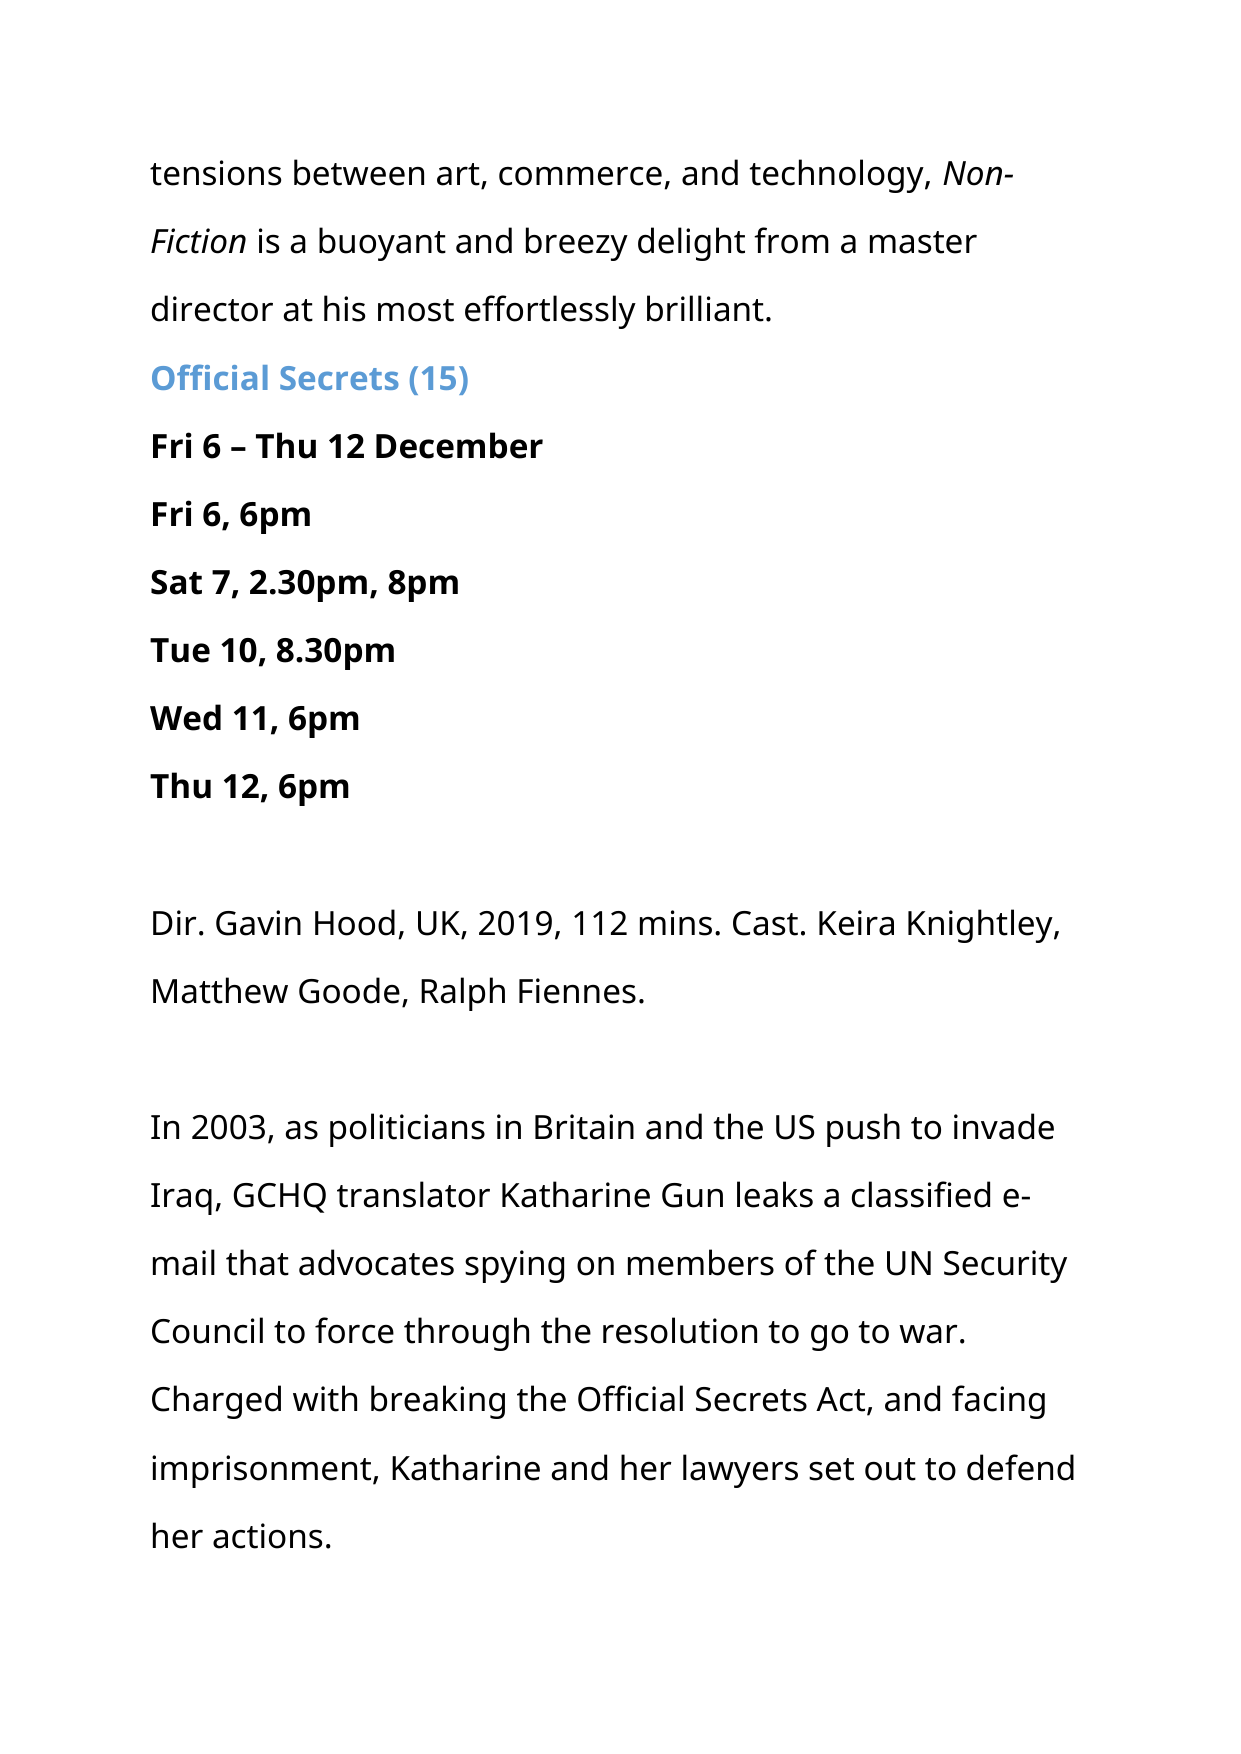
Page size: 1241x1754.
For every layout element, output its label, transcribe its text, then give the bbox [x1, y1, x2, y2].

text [150, 150, 1090, 332]
text Dir. Gavin Hood, UK, 2019, 112 mins. Cast. Keira Knightley, Matthew Goode, Ralph Fiennes. [150, 899, 1090, 1013]
text Fri 6 – Thu 12 December Fri 6, 6pm Sat 7, 2.30pm, 8pm Tue 10, 8.30pm Wed 11, 6pm Thu 12, 6pm [150, 422, 1090, 808]
text Official Secrets (15) [150, 354, 1090, 400]
text In 2003, as politicians in Britain and the US push to invade Iraq, GCHQ translator Katharine Gun leaks a classified e-mail that advocates spying on members of the UN Security Council to force through the resolution to go to war. Charged with breaking the Official Secrets Act, and facing imprisonment, Katharine and her lawyers set out to defend her actions. [150, 1104, 1090, 1558]
